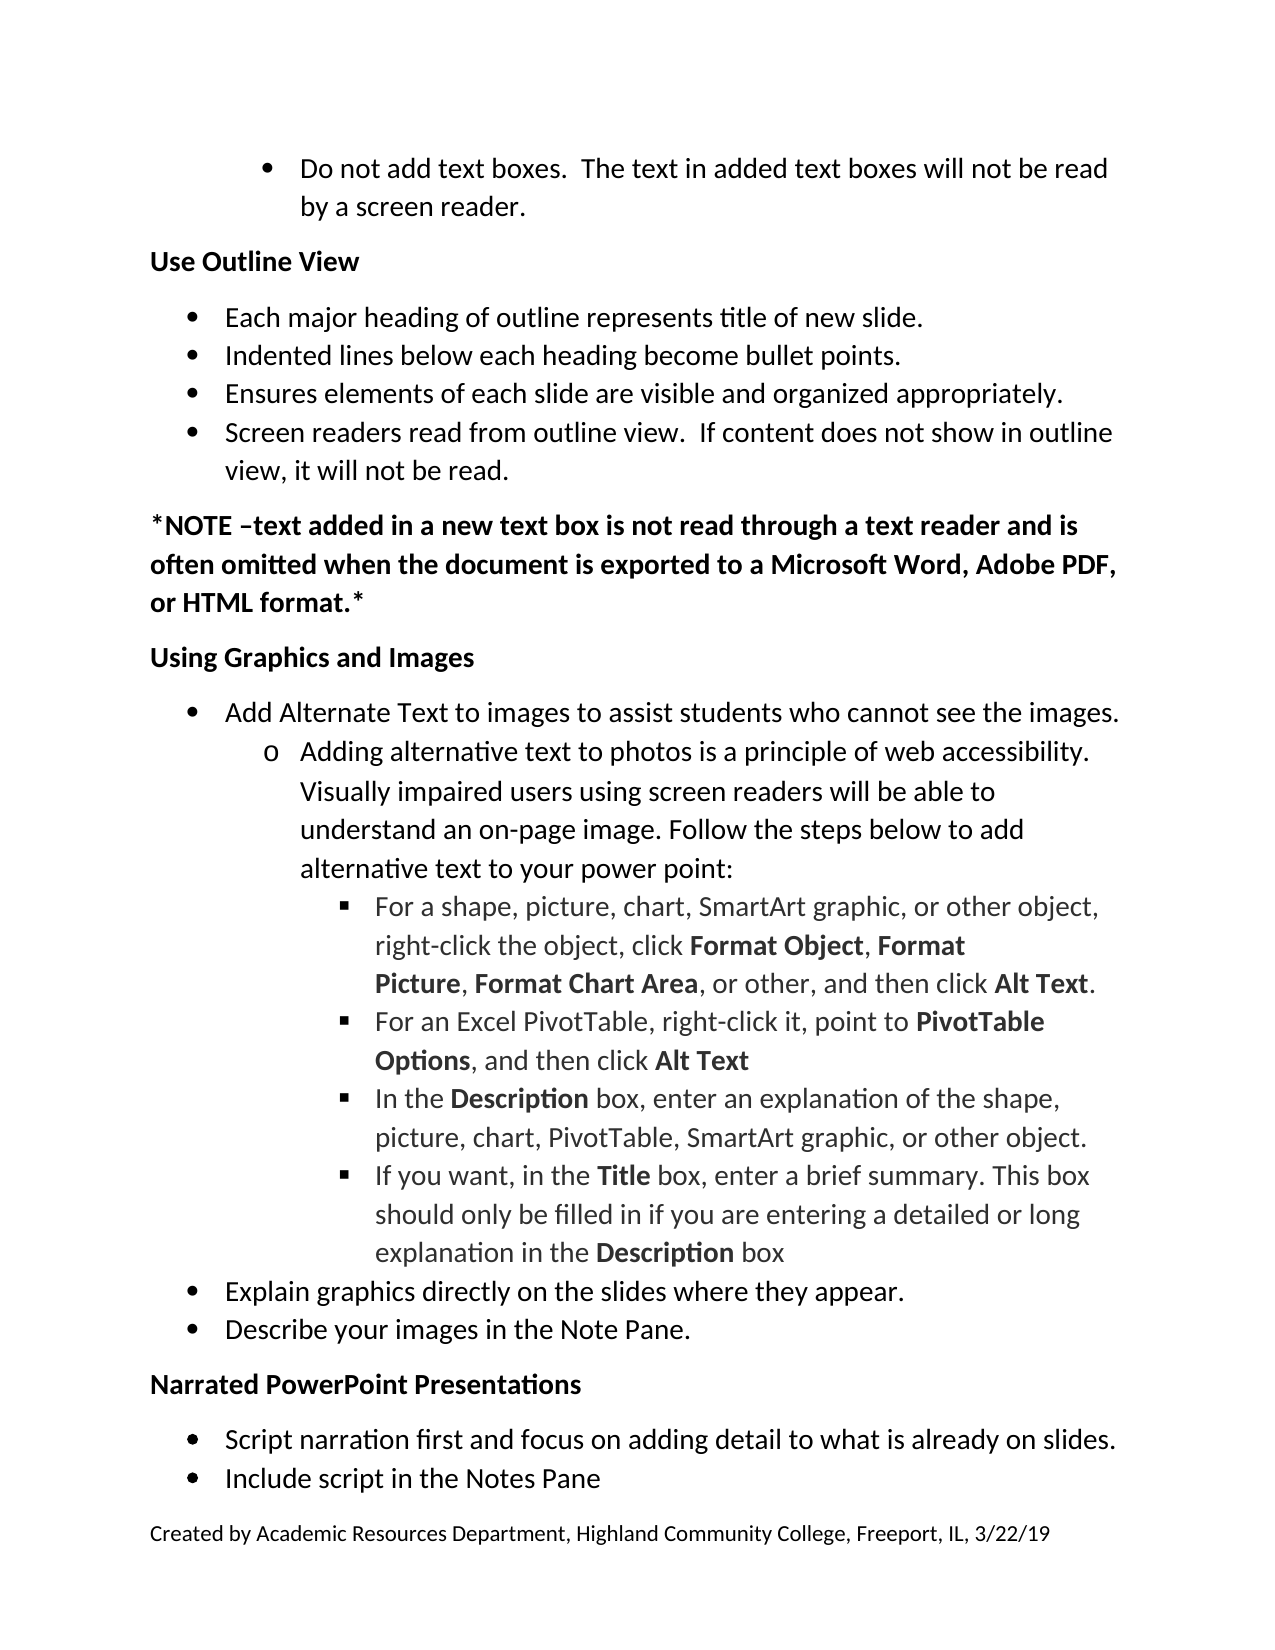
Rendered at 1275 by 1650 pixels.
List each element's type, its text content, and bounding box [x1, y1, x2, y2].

list For a shape, picture, chart, SmartArt graphic, or other object, right-click the object, click Format Object, Format Picture, Format Chart Area, or other, and then click Alt Text. [337, 888, 1125, 1001]
list Indented lines below each heading become bullet points. [187, 337, 1125, 373]
list In the Description box, enter an explanation of the shape, picture, chart, PivotTable, SmartArt graphic, or other object. [337, 1080, 1125, 1154]
list For an Excel PivotTable, right-click it, point to PivotTable Options, and then click Alt Text [337, 1003, 1125, 1078]
list If you want, in the Title box, enter a brief summary. This box should only be filled in if you are entering a detailed or long explanation in the Description box [337, 1157, 1125, 1270]
list Do not add text boxes. The text in added text boxes will not be read by a screen reader. [262, 150, 1125, 224]
text Using Graphics and Images [150, 639, 1125, 675]
text Narrated PowerPoint Presentations [150, 1366, 1125, 1402]
list Add Alternate Text to images to assist students who cannot see the images. [187, 694, 1125, 730]
list Each major heading of outline represents title of new slide. [187, 299, 1125, 334]
list Ensures elements of each slide are visible and organized appropriately. [187, 376, 1125, 411]
text Use Outline View [150, 243, 1125, 279]
list Include script in the Notes Pane [187, 1460, 1125, 1495]
list Describe your images in the Note Pane. [187, 1311, 1125, 1347]
list Screen readers read from outline view. If content does not show in outline view, it will not be read. [187, 414, 1125, 488]
list Script narration first and focus on adding detail to what is already on slides. [187, 1421, 1125, 1457]
list Adding alternative text to photos is a principle of web accessibility. Visually impaired users using screen readers will be able to understand an on-page image. Follow the steps below to add alternative text to your power point: [262, 733, 1125, 885]
list Explain graphics directly on the slides where they appear. [187, 1273, 1125, 1308]
text *NOTE –text added in a new text box is not read through a text reader and is often omitted when the document is exported to a Microsoft Word, Adobe PDF, or HTML format.* [150, 507, 1125, 620]
